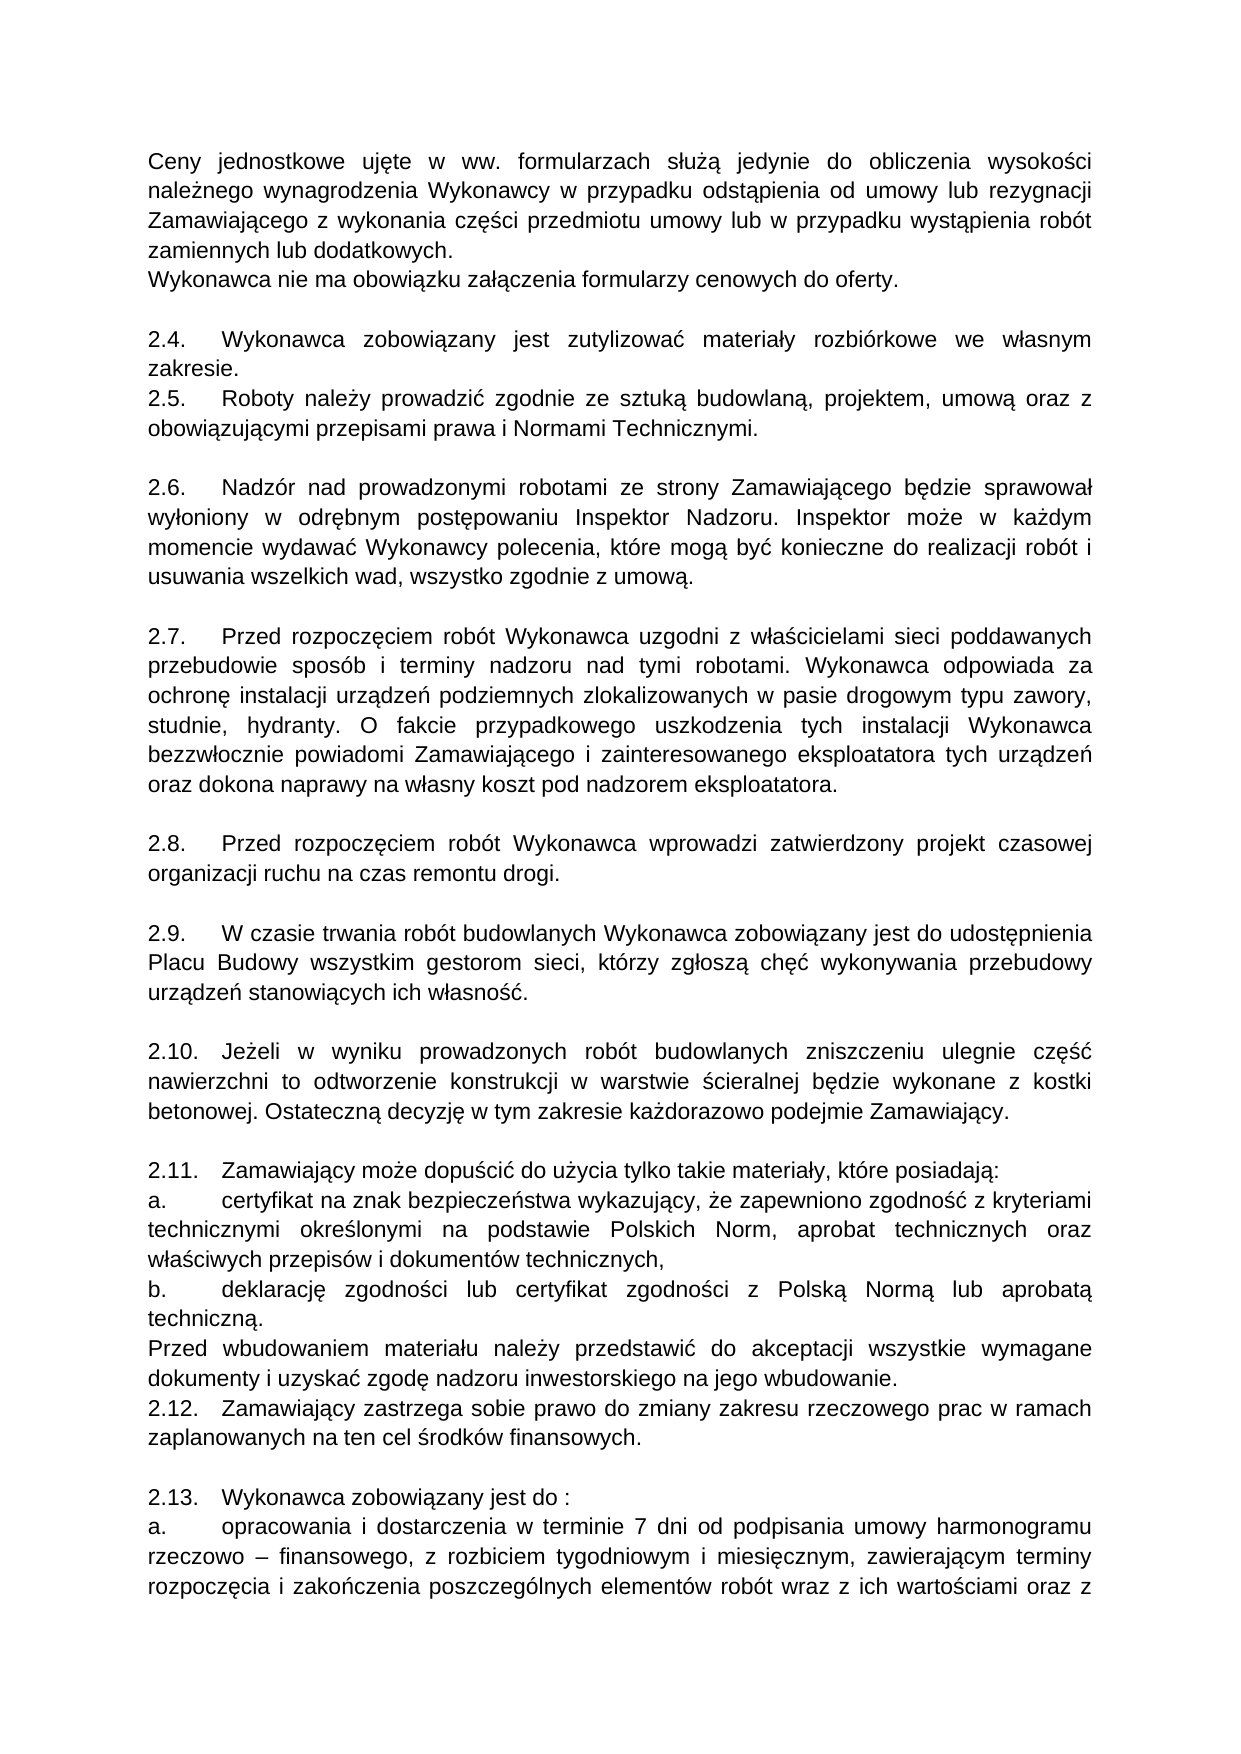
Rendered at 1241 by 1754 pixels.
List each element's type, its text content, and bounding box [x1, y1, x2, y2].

text 2.11. Zamawiający może dopuścić do użycia tylko takie materiały, które posiadają: [148, 1157, 1093, 1183]
text 2.6. Nadzór nad prowadzonymi robotami ze strony Zamawiającego będzie sprawował wyłoniony w odrębnym postępowaniu Inspektor Nadzoru. Inspektor może w każdym momencie wydawać Wykonawcy polecenia, które mogą być konieczne do realizacji robót i usuwania wszelkich wad, wszystko zgodnie z umową. [148, 474, 1093, 589]
text Przed wbudowaniem materiału należy przedstawić do akceptacji wszystkie wymagane dokumenty i uzyskać zgodę nadzoru inwestorskiego na jego wbudowanie. [148, 1335, 1093, 1391]
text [148, 1513, 1093, 1599]
text 2.5. Roboty należy prowadzić zgodnie ze sztuką budowlaną, projektem, umową oraz z obowiązującymi przepisami prawa i Normami Technicznymi. [148, 385, 1093, 441]
text a. certyfikat na znak bezpieczeństwa wykazujący, że zapewniono zgodność z kryteriami technicznymi określonymi na podstawie Polskich Norm, aprobat technicznych oraz właściwych przepisów i dokumentów technicznych, [148, 1187, 1093, 1272]
text Wykonawca nie ma obowiązku załączenia formularzy cenowych do oferty. [148, 266, 1093, 293]
text Ceny jednostkowe ujęte w ww. formularzach służą jedynie do obliczenia wysokości należnego wynagrodzenia Wykonawcy w przypadku odstąpienia od umowy lub rezygnacji Zamawiającego z wykonania części przedmiotu umowy lub w przypadku wystąpienia robót zamiennych lub dodatkowych. [148, 148, 1093, 263]
text 2.10. Jeżeli w wyniku prowadzonych robót budowlanych zniszczeniu ulegnie część nawierzchni to odtworzenie konstrukcji w warstwie ścieralnej będzie wykonane z kostki betonowej. Ostateczną decyzję w tym zakresie każdorazowo podejmie Zamawiający. [148, 1038, 1093, 1124]
text b. deklarację zgodności lub certyfikat zgodności z Polską Normą lub aprobatą techniczną. [148, 1276, 1093, 1332]
text 2.12. Zamawiający zastrzega sobie prawo do zmiany zakresu rzeczowego prac w ramach zaplanowanych na ten cel środków finansowych. [148, 1394, 1093, 1451]
text 2.8. Przed rozpoczęciem robót Wykonawca wprowadzi zatwierdzony projekt czasowej organizacji ruchu na czas remontu drogi. [148, 830, 1093, 886]
text 2.13. Wykonawca zobowiązany jest do : [148, 1483, 1093, 1510]
text 2.7. Przed rozpoczęciem robót Wykonawca uzgodni z właścicielami sieci poddawanych przebudowie sposób i terminy nadzoru nad tymi robotami. Wykonawca odpowiada za ochronę instalacji urządzeń podziemnych zlokalizowanych w pasie drogowym typu zawory, studnie, hydranty. O fakcie przypadkowego uszkodzenia tych instalacji Wykonawca bezzwłocznie powiadomi Zamawiającego i zainteresowanego eksploatatora tych urządzeń oraz dokona naprawy na własny koszt pod nadzorem eksploatatora. [148, 623, 1093, 797]
text 2.4. Wykonawca zobowiązany jest zutylizować materiały rozbiórkowe we własnym zakresie. [148, 326, 1093, 382]
text 2.9. W czasie trwania robót budowlanych Wykonawca zobowiązany jest do udostępnienia Placu Budowy wszystkim gestorom sieci, którzy zgłoszą chęć wykonywania przebudowy urządzeń stanowiących ich własność. [148, 919, 1093, 1005]
